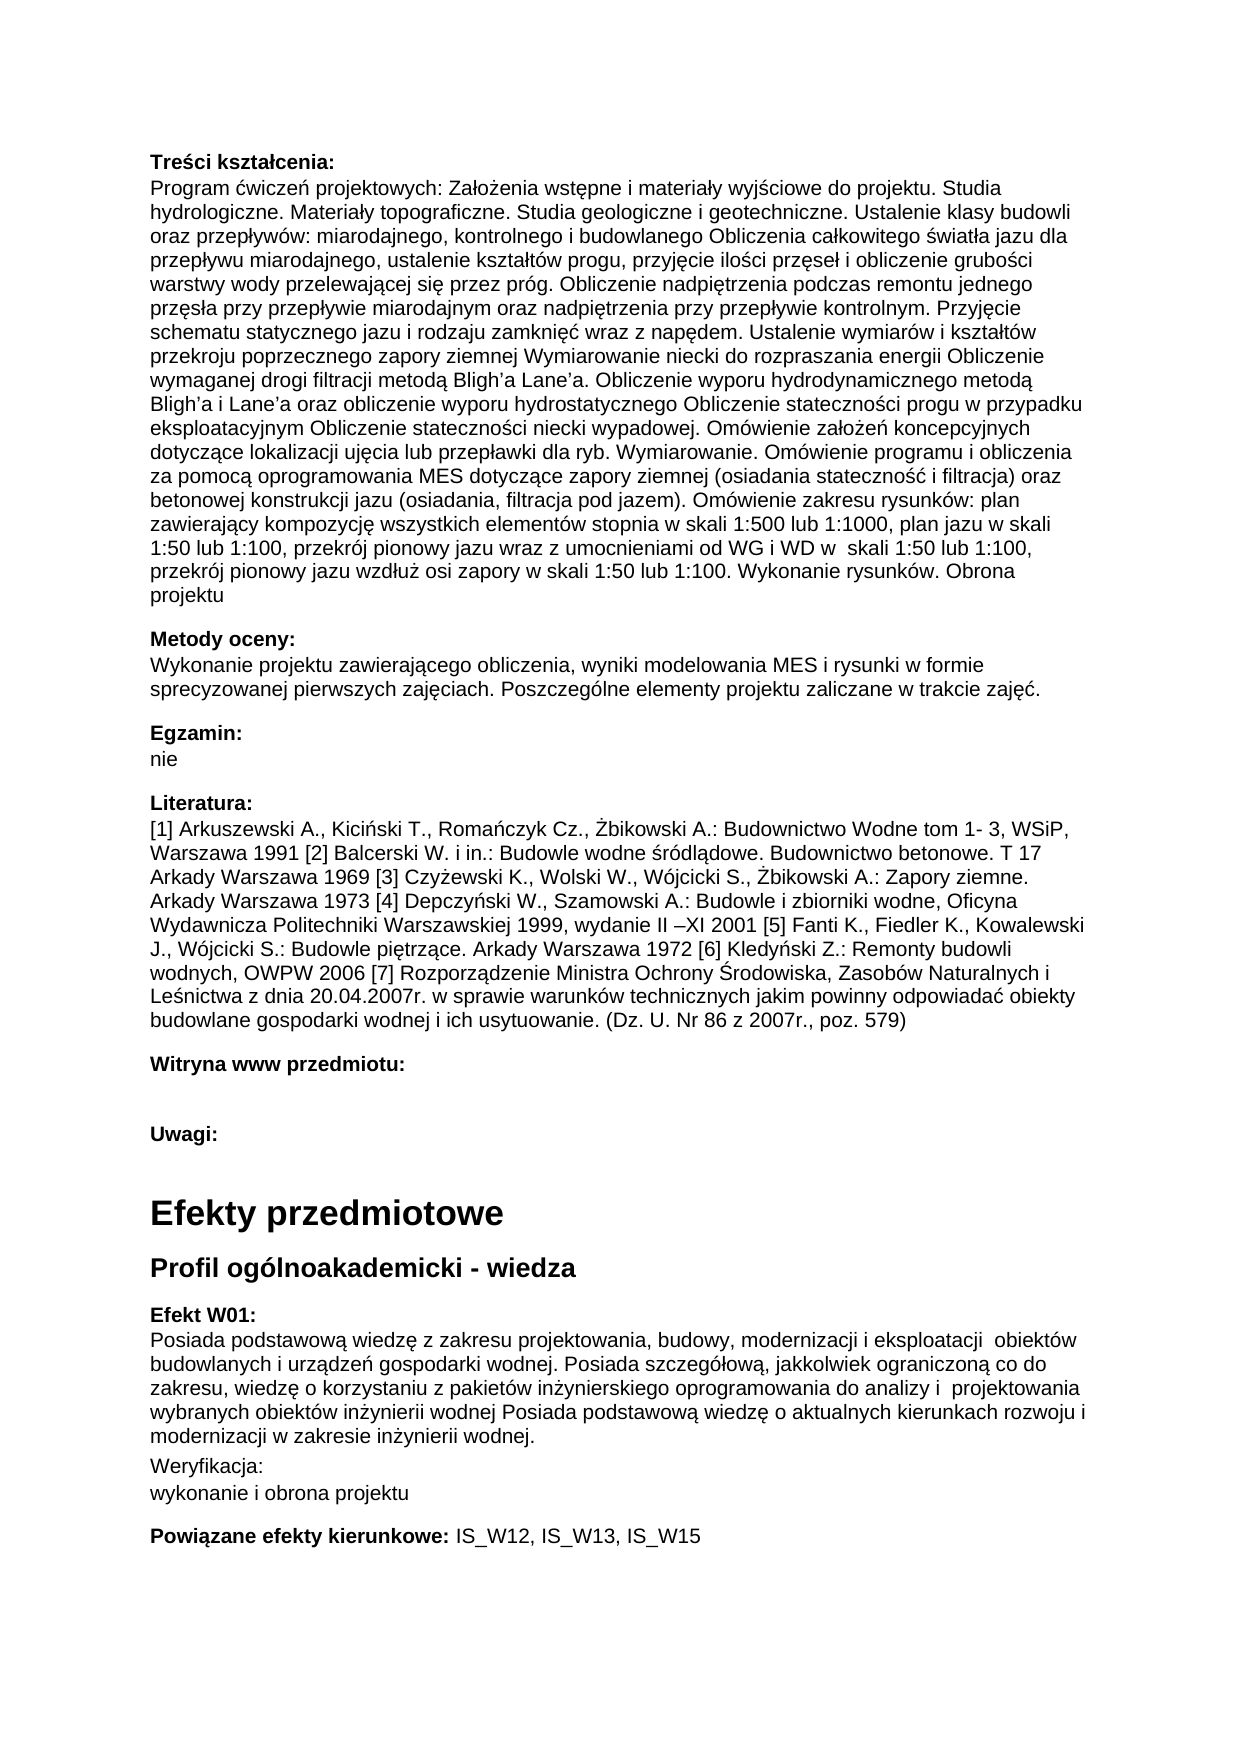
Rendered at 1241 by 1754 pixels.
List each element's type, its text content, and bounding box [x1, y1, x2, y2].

text Program ćwiczeń projektowych: Założenia wstępne i materiały wyjściowe do projektu. Studia hydrologiczne. Materiały topograficzne. Studia geologiczne i geotechniczne. Ustalenie klasy budowli oraz przepływów: miarodajnego, kontrolnego i budowlanego Obliczenia całkowitego światła jazu dla przepływu miarodajnego, ustalenie kształtów progu, przyjęcie ilości przęseł i obliczenie grubości warstwy wody przelewającej się przez próg. Obliczenie nadpiętrzenia podczas remontu jednego przęsła przy przepływie miarodajnym oraz nadpiętrzenia przy przepływie kontrolnym. Przyjęcie schematu statycznego jazu i rodzaju zamknięć wraz z napędem. Ustalenie wymiarów i kształtów przekroju poprzecznego zapory ziemnej Wymiarowanie niecki do rozpraszania energii Obliczenie wymaganej drogi filtracji metodą Bligh’a Lane’a. Obliczenie wyporu hydrodynamicznego metodą Bligh’a i Lane’a oraz obliczenie wyporu hydrostatycznego Obliczenie stateczności progu w przypadku eksploatacyjnym Obliczenie stateczności niecki wypadowej. Omówienie założeń koncepcyjnych dotyczące lokalizacji ujęcia lub przepławki dla ryb. Wymiarowanie. Omówienie programu i obliczenia za pomocą oprogramowania MES dotyczące zapory ziemnej (osiadania stateczność i filtracja) oraz betonowej konstrukcji jazu (osiadania, filtracja pod jazem). Omówienie zakresu rysunków: plan zawierający kompozycję wszystkich elementów stopnia w skali 1:500 lub 1:1000, plan jazu w skali 1:50 lub 1:100, przekrój pionowy jazu wraz z umocnieniami od WG i WD w skali 1:50 lub 1:100, przekrój pionowy jazu wzdłuż osi zapory w skali 1:50 lub 1:100. Wykonanie rysunków. Obrona projektu [150, 176, 1090, 607]
subtitle Profil ogólnoakademicki - wiedza [150, 1252, 1090, 1283]
text Wykonanie projektu zawierającego obliczenia, wyniki modelowania MES i rysunki w formie sprecyzowanej pierwszych zajęciach. Poszczególne elementy projektu zaliczane w trakcie zajęć. [150, 653, 1090, 701]
text Treści kształcenia: [150, 150, 1090, 174]
text Weryfikacja: [150, 1454, 1090, 1478]
text Witryna www przedmiotu: [150, 1052, 1090, 1076]
text [1] Arkuszewski A., Kiciński T., Romańczyk Cz., Żbikowski A.: Budownictwo Wodne tom 1- 3, WSiP, Warszawa 1991 [2] Balcerski W. i in.: Budowle wodne śródlądowe. Budownictwo betonowe. T 17 Arkady Warszawa 1969 [3] Czyżewski K., Wolski W., Wójcicki S., Żbikowski A.: Zapory ziemne. Arkady Warszawa 1973 [4] Depczyński W., Szamowski A.: Budowle i zbiorniki wodne, Oficyna Wydawnicza Politechniki Warszawskiej 1999, wydanie II –XI 2001 [5] Fanti K., Fiedler K., Kowalewski J., Wójcicki S.: Budowle piętrzące. Arkady Warszawa 1972 [6] Kledyński Z.: Remonty budowli wodnych, OWPW 2006 [7] Rozporządzenie Ministra Ochrony Środowiska, Zasobów Naturalnych i Leśnictwa z dnia 20.04.2007r. w sprawie warunków technicznych jakim powinny odpowiadać obiekty budowlane gospodarki wodnej i ich usytuowanie. (Dz. U. Nr 86 z 2007r., poz. 579) [150, 817, 1090, 1032]
subtitle Efekty przedmiotowe [150, 1192, 1090, 1232]
text Uwagi: [150, 1122, 1090, 1146]
text Egzamin: [150, 721, 1090, 745]
text Efekt W01: [150, 1303, 1090, 1327]
text nie [150, 747, 1090, 771]
text Powiązane efekty kierunkowe: IS_W12, IS_W13, IS_W15 [150, 1524, 1090, 1548]
text wykonanie i obrona projektu [150, 1480, 1090, 1504]
text Posiada podstawową wiedzę z zakresu projektowania, budowy, modernizacji i eksploatacji obiektów budowlanych i urządzeń gospodarki wodnej. Posiada szczegółową, jakkolwiek ograniczoną co do zakresu, wiedzę o korzystaniu z pakietów inżynierskiego oprogramowania do analizy i projektowania wybranych obiektów inżynierii wodnej Posiada podstawową wiedzę o aktualnych kierunkach rozwoju i modernizacji w zakresie inżynierii wodnej. [150, 1328, 1090, 1448]
text Literatura: [150, 791, 1090, 814]
text Metody oceny: [150, 627, 1090, 651]
